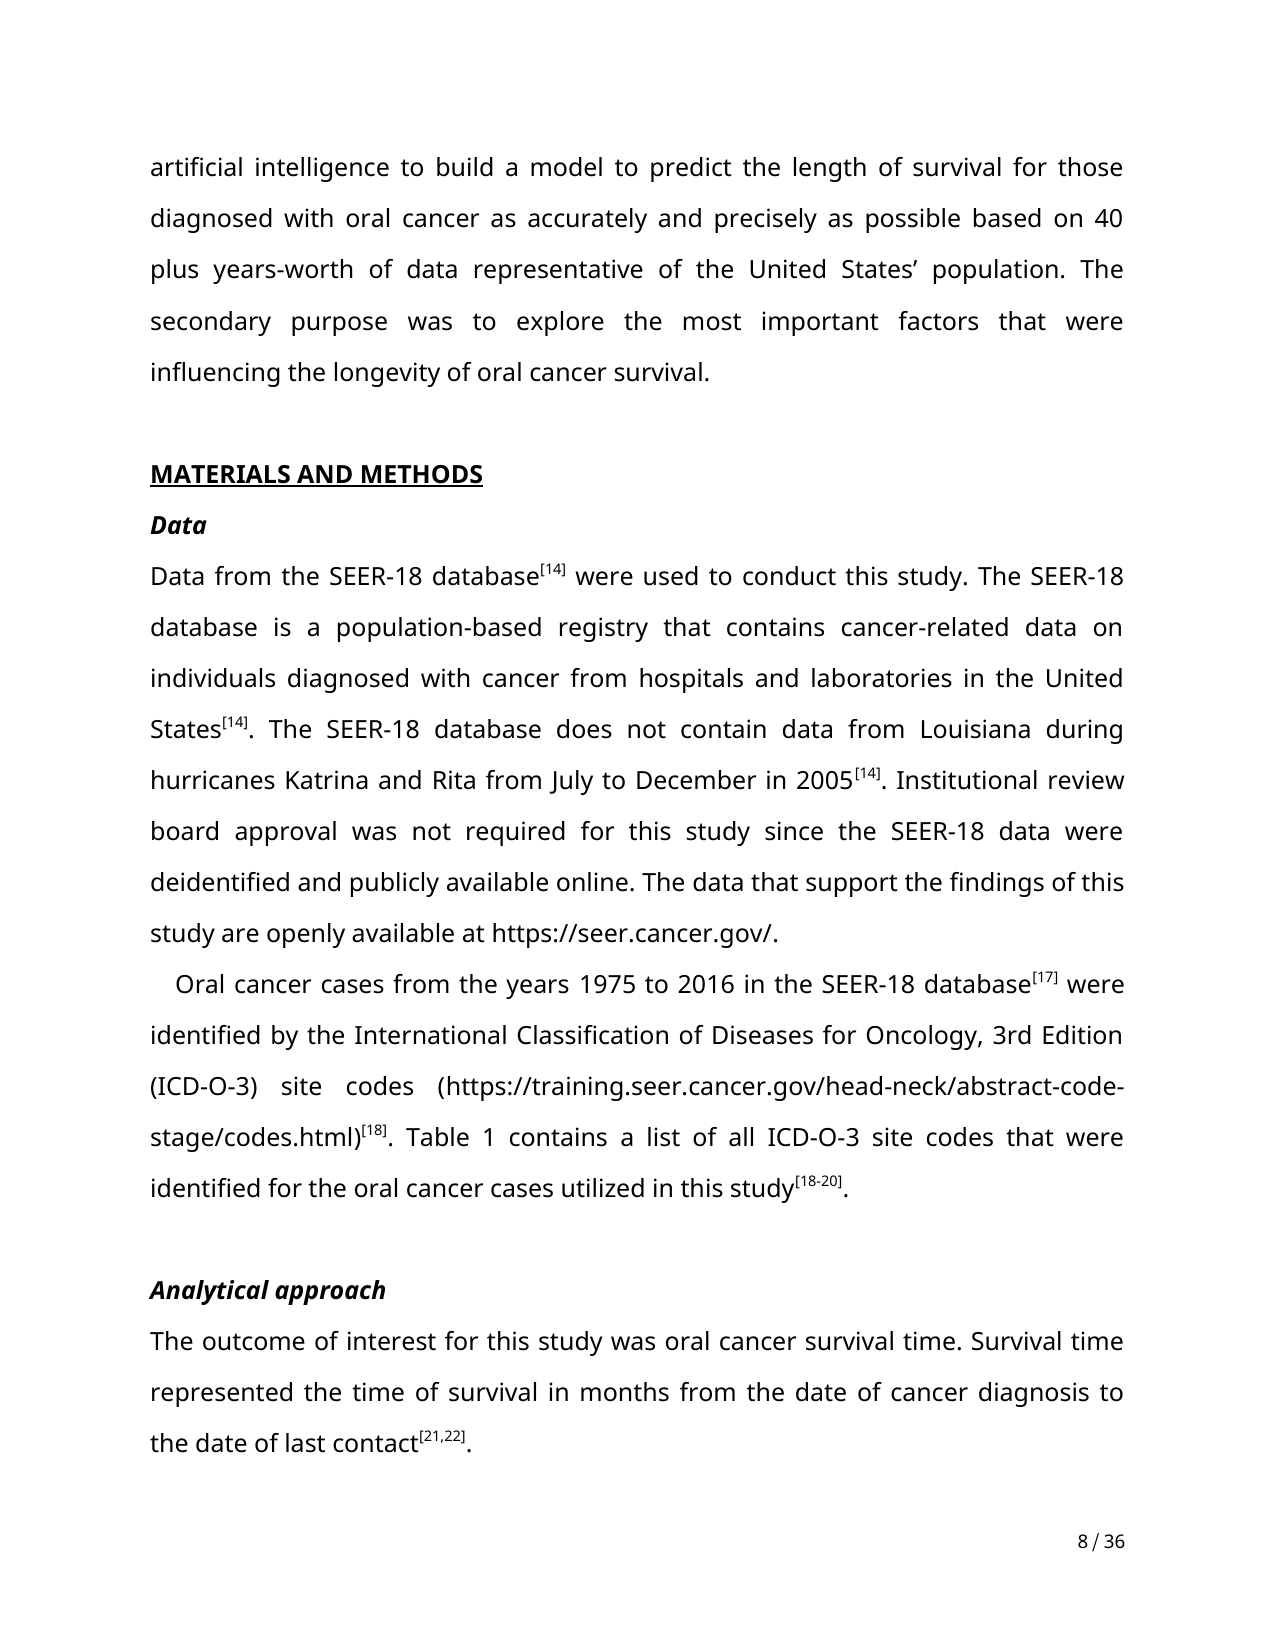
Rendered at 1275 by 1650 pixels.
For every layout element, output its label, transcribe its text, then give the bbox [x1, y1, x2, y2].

text MATERIALS AND METHODS [150, 456, 1125, 490]
text The outcome of interest for this study was oral cancer survival time. Survival time represented the time of survival in months from the date of cancer diagnosis to the date of last contact[21,22]. [150, 1324, 1125, 1460]
text Analytical approach [150, 1273, 1125, 1307]
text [150, 150, 1125, 388]
text Oral cancer cases from the years 1975 to 2016 in the SEER-18 database[17] were identified by the International Classification of Diseases for Oncology, 3rd Edition (ICD-O-3) site codes (https://training.seer.cancer.gov/head-neck/abstract-code-stage/codes.html)[18]. Table 1 contains a list of all ICD-O-3 site codes that were identified for the oral cancer cases utilized in this study[18-20]. [150, 967, 1125, 1205]
text Data [150, 507, 1125, 541]
text Data from the SEER-18 database[14] were used to conduct this study. The SEER-18 database is a population-based registry that contains cancer-related data on individuals diagnosed with cancer from hospitals and laboratories in the United States[14]. The SEER-18 database does not contain data from Louisiana during hurricanes Katrina and Rita from July to December in 2005[14]. Institutional review board approval was not required for this study since the SEER-18 data were deidentified and publicly available online. The data that support the findings of this study are openly available at https://seer.cancer.gov/. [150, 558, 1125, 950]
